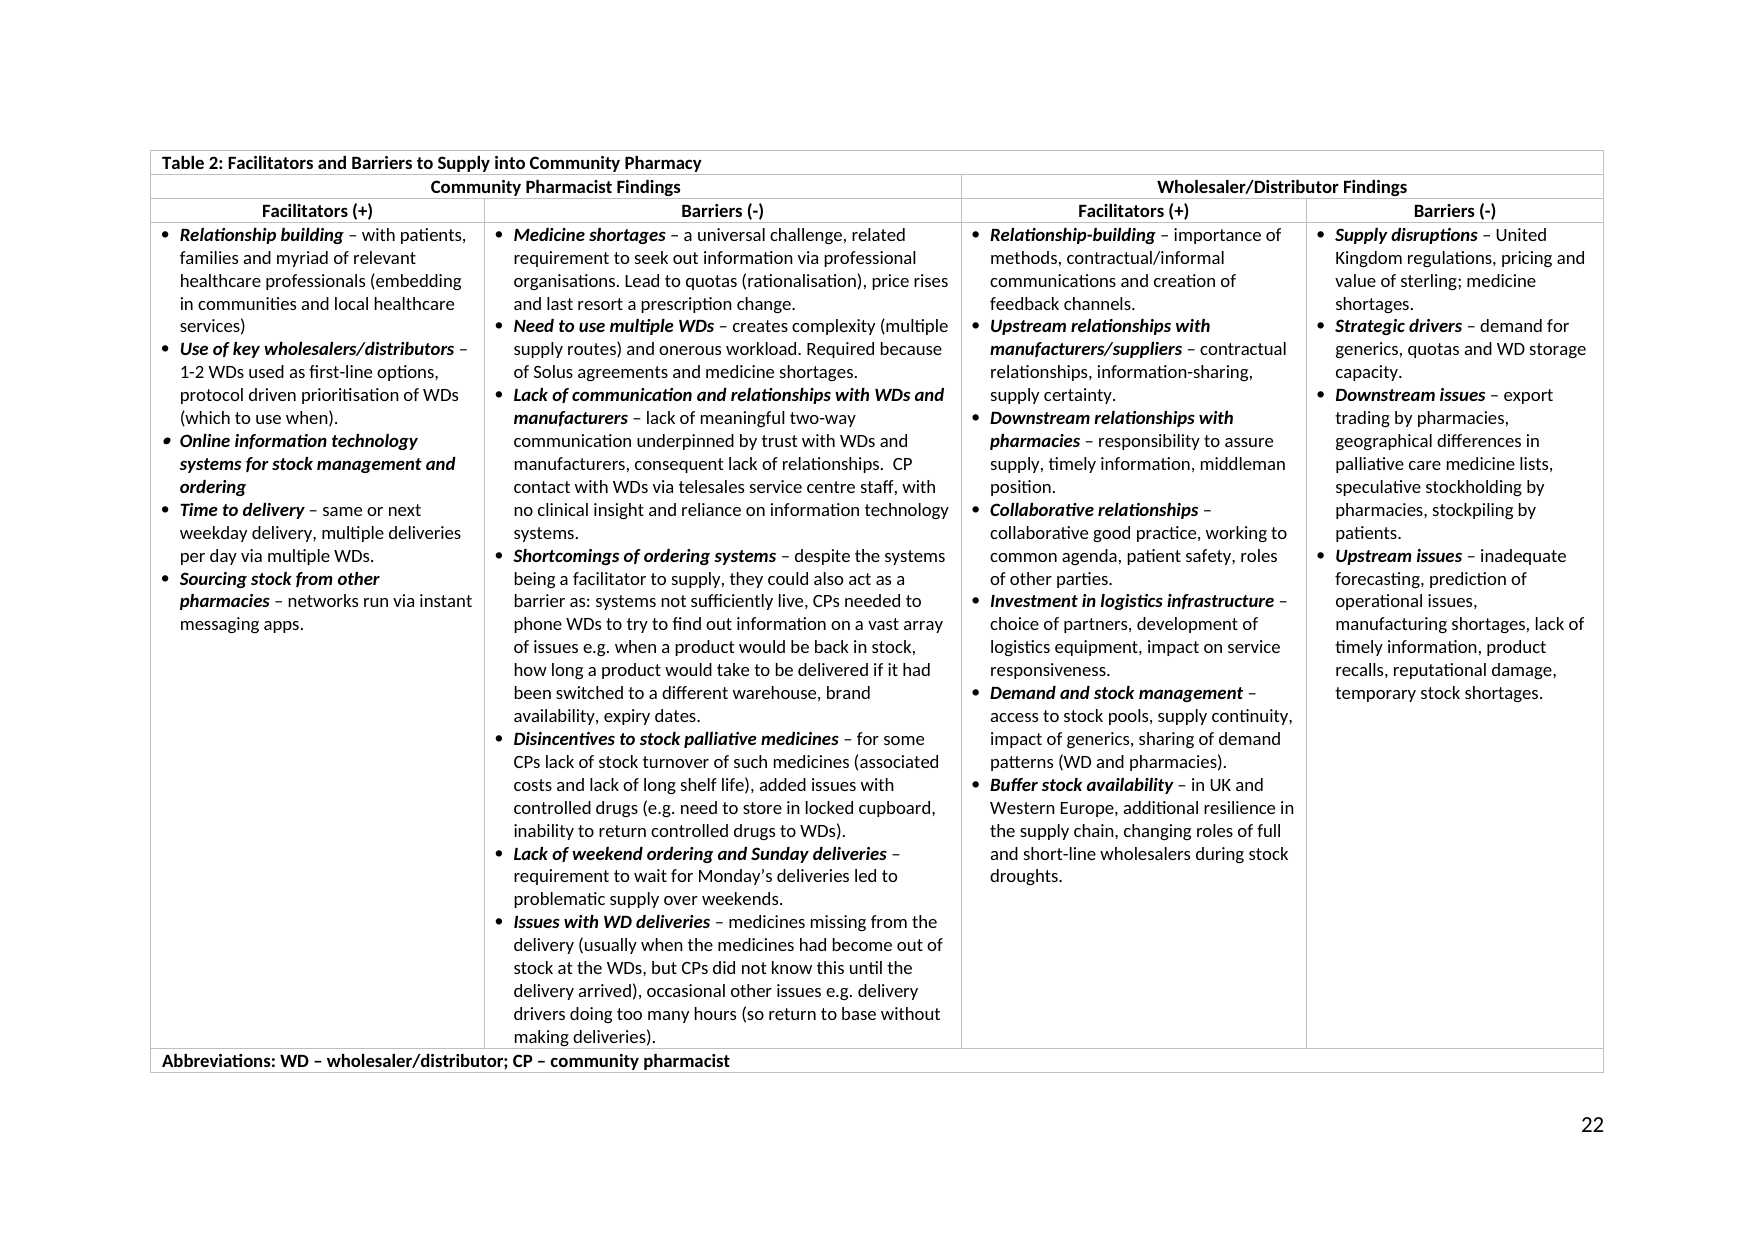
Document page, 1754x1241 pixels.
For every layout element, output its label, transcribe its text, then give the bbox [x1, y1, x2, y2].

table_cell Relationship building – with patients, families and myriad of relevant healthcare professionals (embedding in communities and local healthcare services) Use of key wholesalers/distributors – 1-2 WDs used as first-line options, protocol driven prioritisation of WDs (which to use when). Online information technology systems for stock management and ordering Time to delivery – same or next weekday delivery, multiple deliveries per day via multiple WDs. Sourcing stock from other pharmacies – networks run via instant messaging apps. [151, 223, 484, 1048]
table_cell Barriers (-) [1307, 199, 1603, 222]
table_cell Relationship-building – importance of methods, contractual/informal communications and creation of feedback channels. Upstream relationships with manufacturers/suppliers – contractual relationships, information-sharing, supply certainty. Downstream relationships with pharmacies – responsibility to assure supply, timely information, middleman position. Collaborative relationships – collaborative good practice, working to common agenda, patient safety, roles of other parties. Investment in logistics infrastructure – choice of partners, development of logistics equipment, impact on service responsiveness. Demand and stock management – access to stock pools, supply continuity, impact of generics, sharing of demand patterns (WD and pharmacies). Buffer stock availability – in UK and Western Europe, additional resilience in the supply chain, changing roles of full and short-line wholesalers during stock droughts. [962, 223, 1306, 1048]
table_cell Abbreviations: WD – wholesaler/distributor; CP – community pharmacist [151, 1049, 1603, 1072]
table_cell Community Pharmacist Findings [151, 175, 961, 198]
table_header Table 2: Facilitators and Barriers to Supply into Community Pharmacy [151, 151, 1603, 174]
table_cell Wholesaler/Distributor Findings [962, 175, 1603, 198]
table_cell Medicine shortages – a universal challenge, related requirement to seek out information via professional organisations. Lead to quotas (rationalisation), price rises and last resort a prescription change. Need to use multiple WDs – creates complexity (multiple supply routes) and onerous workload. Required because of Solus agreements and medicine shortages. Lack of communication and relationships with WDs and manufacturers – lack of meaningful two-way communication underpinned by trust with WDs and manufacturers, consequent lack of relationships. CP contact with WDs via telesales service centre staff, with no clinical insight and reliance on information technology systems. Shortcomings of ordering systems – despite the systems being a facilitator to supply, they could also act as a barrier as: systems not sufficiently live, CPs needed to phone WDs to try to find out information on a vast array of issues e.g. when a product would be back in stock, how long a product would take to be delivered if it had been switched to a different warehouse, brand availability, expiry dates. Disincentives to stock palliative medicines – for some CPs lack of stock turnover of such medicines (associated costs and lack of long shelf life), added issues with controlled drugs (e.g. need to store in locked cupboard, inability to return controlled drugs to WDs). Lack of weekend ordering and Sunday deliveries – requirement to wait for Monday’s deliveries led to problematic supply over weekends. Issues with WD deliveries – medicines missing from the delivery (usually when the medicines had become out of stock at the WDs, but CPs did not know this until the delivery arrived), occasional other issues e.g. delivery drivers doing too many hours (so return to base without making deliveries). [485, 223, 961, 1048]
table_cell Supply disruptions – United Kingdom regulations, pricing and value of sterling; medicine shortages. Strategic drivers – demand for generics, quotas and WD storage capacity. Downstream issues – export trading by pharmacies, geographical differences in palliative care medicine lists, speculative stockholding by pharmacies, stockpiling by patients. Upstream issues – inadequate forecasting, prediction of operational issues, manufacturing shortages, lack of timely information, product recalls, reputational damage, temporary stock shortages. [1307, 223, 1603, 1048]
table_cell Facilitators (+) [962, 199, 1306, 222]
table_cell Barriers (-) [485, 199, 961, 222]
table_cell Facilitators (+) [151, 199, 484, 222]
